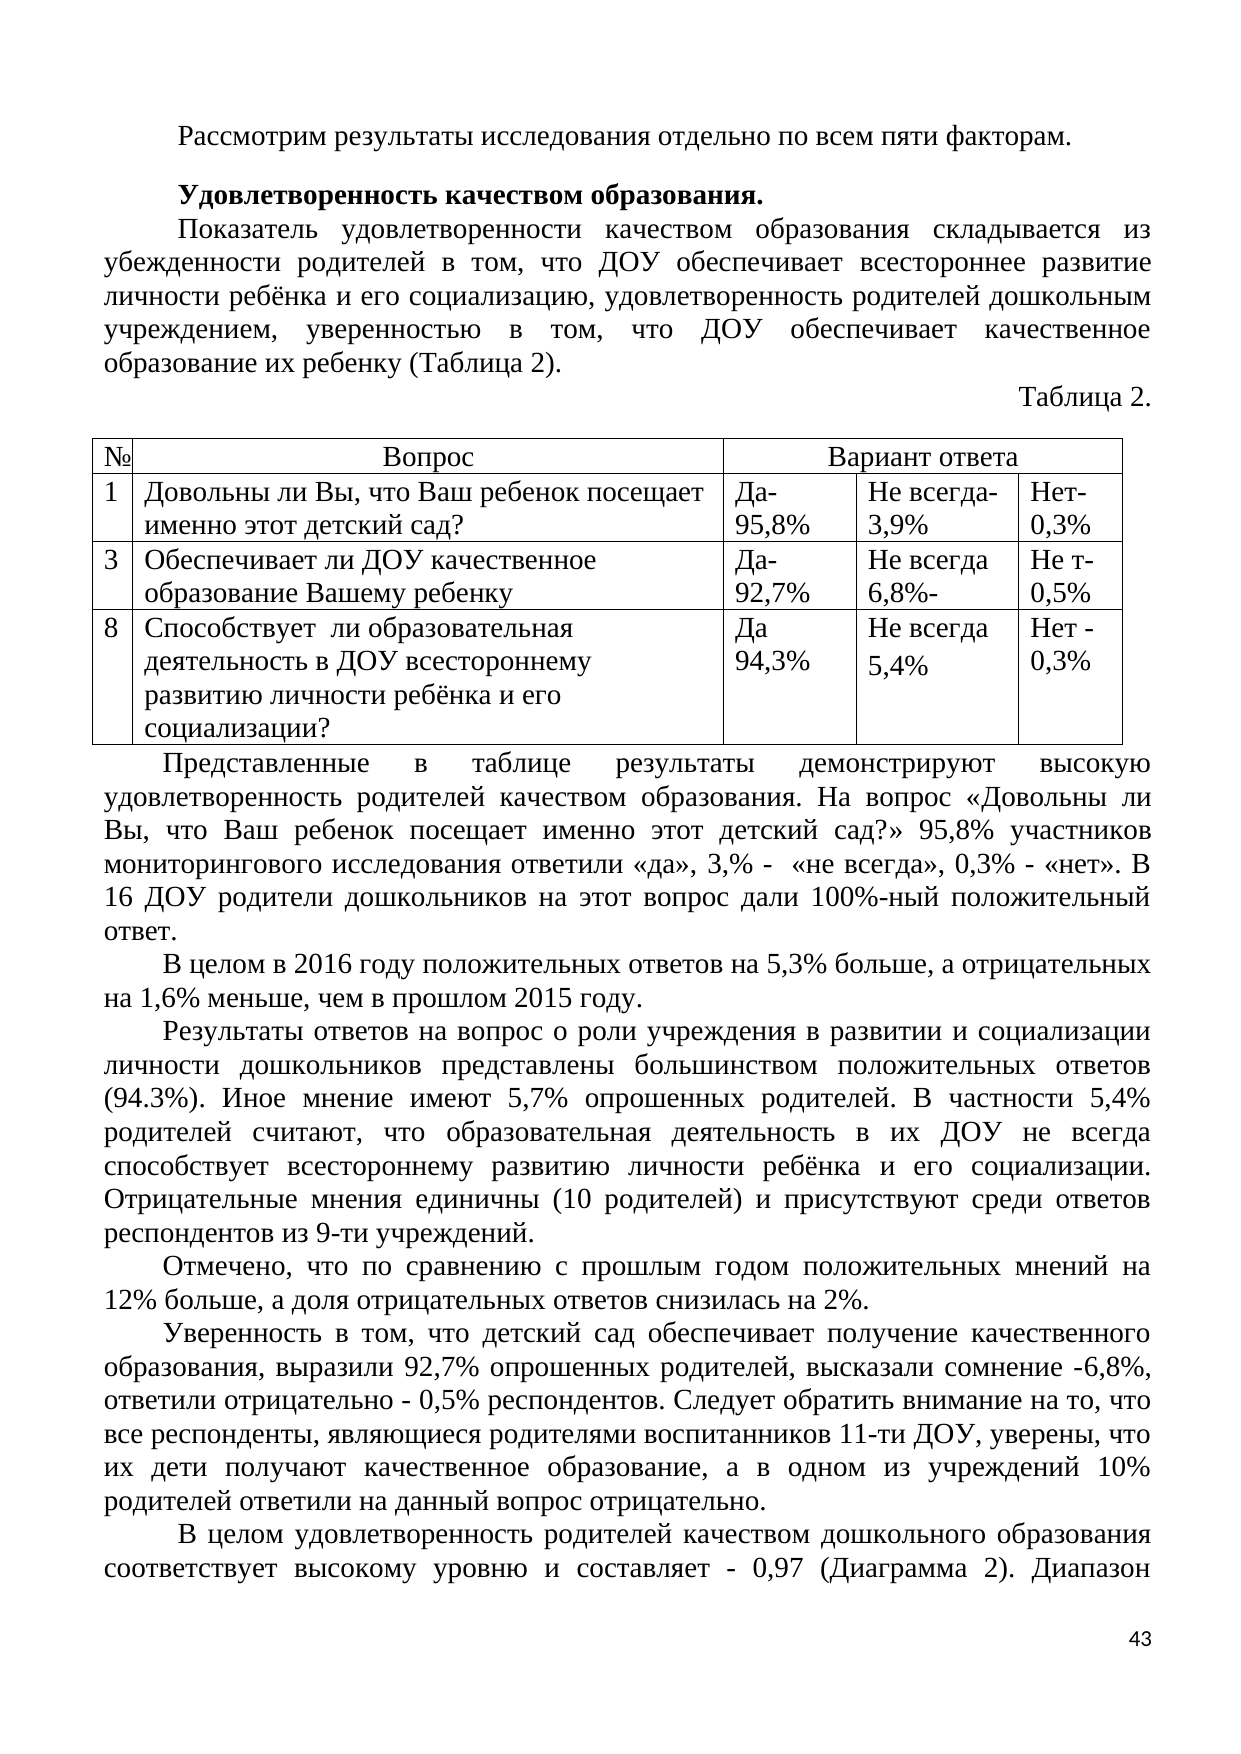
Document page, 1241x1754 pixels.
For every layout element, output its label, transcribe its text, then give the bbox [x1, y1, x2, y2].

text Таблица 2. [103, 379, 1152, 412]
table_cell Довольны ли Вы, что Ваш ребенок посещает именно этот детский сад? [133, 474, 723, 541]
table_cell Нет - 0,3% [1019, 610, 1122, 744]
table_cell Нет- 0,3% [1019, 474, 1122, 541]
table_cell Не всегда 5,4% [857, 610, 1018, 744]
text Рассмотрим результаты исследования отдельно по всем пяти факторам. [103, 118, 1152, 152]
text В целом в 2016 году положительных ответов на 5,3% больше, а отрицательных на 1,6% меньше, чем в прошлом 2015 году. [103, 946, 1152, 1013]
table_cell 1 [93, 474, 132, 541]
table_cell Способствует ли образовательная деятельность в ДОУ всестороннему развитию личности ребёнка и его социализации? [133, 610, 723, 744]
text Результаты ответов на вопрос о роли учреждения в развитии и социализации личности дошкольников представлены большинством положительных ответов (94.3%). Иное мнение имеют 5,7% опрошенных родителей. В частности 5,4% родителей считают, что образовательная деятельность в их ДОУ не всегда способствует всестороннему развитию личности ребёнка и его социализации. Отрицательные мнения единичны (10 родителей) и присутствуют среди ответов респондентов из 9-ти учреждений. [103, 1013, 1152, 1248]
text Удовлетворенность качеством образования. [103, 177, 1152, 211]
table_cell Да 94,3% [724, 610, 856, 744]
table_cell Да-95,8% [724, 474, 856, 541]
table_cell 3 [93, 542, 132, 609]
table_cell Не всегда 6,8%- [857, 542, 1018, 609]
table_cell Не всегда- 3,9% [857, 474, 1018, 541]
table_cell Не т- 0,5% [1019, 542, 1122, 609]
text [103, 1517, 1152, 1584]
text Уверенность в том, что детский сад обеспечивает получение качественного образования, выразили 92,7% опрошенных родителей, высказали сомнение -6,8%, ответили отрицательно - 0,5% респондентов. Следует обратить внимание на то, что все респонденты, являющиеся родителями воспитанников 11-ти ДОУ, уверены, что их дети получают качественное образование, а в одном из учреждений 10% родителей ответили на данный вопрос отрицательно. [103, 1315, 1152, 1517]
table_header Вариант ответа [724, 439, 1122, 473]
text Показатель удовлетворенности качеством образования складывается из убежденности родителей в том, что ДОУ обеспечивает всестороннее развитие личности ребёнка и его социализацию, удовлетворенность родителей дошкольным учреждением, уверенностью в том, что ДОУ обеспечивает качественное образование их ребенку (Таблица 2). [103, 211, 1152, 379]
table_header № [93, 439, 132, 473]
text Отмечено, что по сравнению с прошлым годом положительных мнений на 12% больше, а доля отрицательных ответов снизилась на 2%. [103, 1248, 1152, 1315]
table_header Вопрос [133, 439, 723, 473]
table_cell 8 [93, 610, 132, 744]
table_cell Обеспечивает ли ДОУ качественное образование Вашему ребенку [133, 542, 723, 609]
text Представленные в таблице результаты демонстрируют высокую удовлетворенность родителей качеством образования. На вопрос «Довольны ли Вы, что Ваш ребенок посещает именно этот детский сад?» 95,8% участников мониторингового исследования ответили «да», 3,% - «не всегда», 0,3% - «нет». В 16 ДОУ родители дошкольников на этот вопрос дали 100%-ный положительный ответ. [103, 745, 1152, 946]
table_cell Да-92,7% [724, 542, 856, 609]
